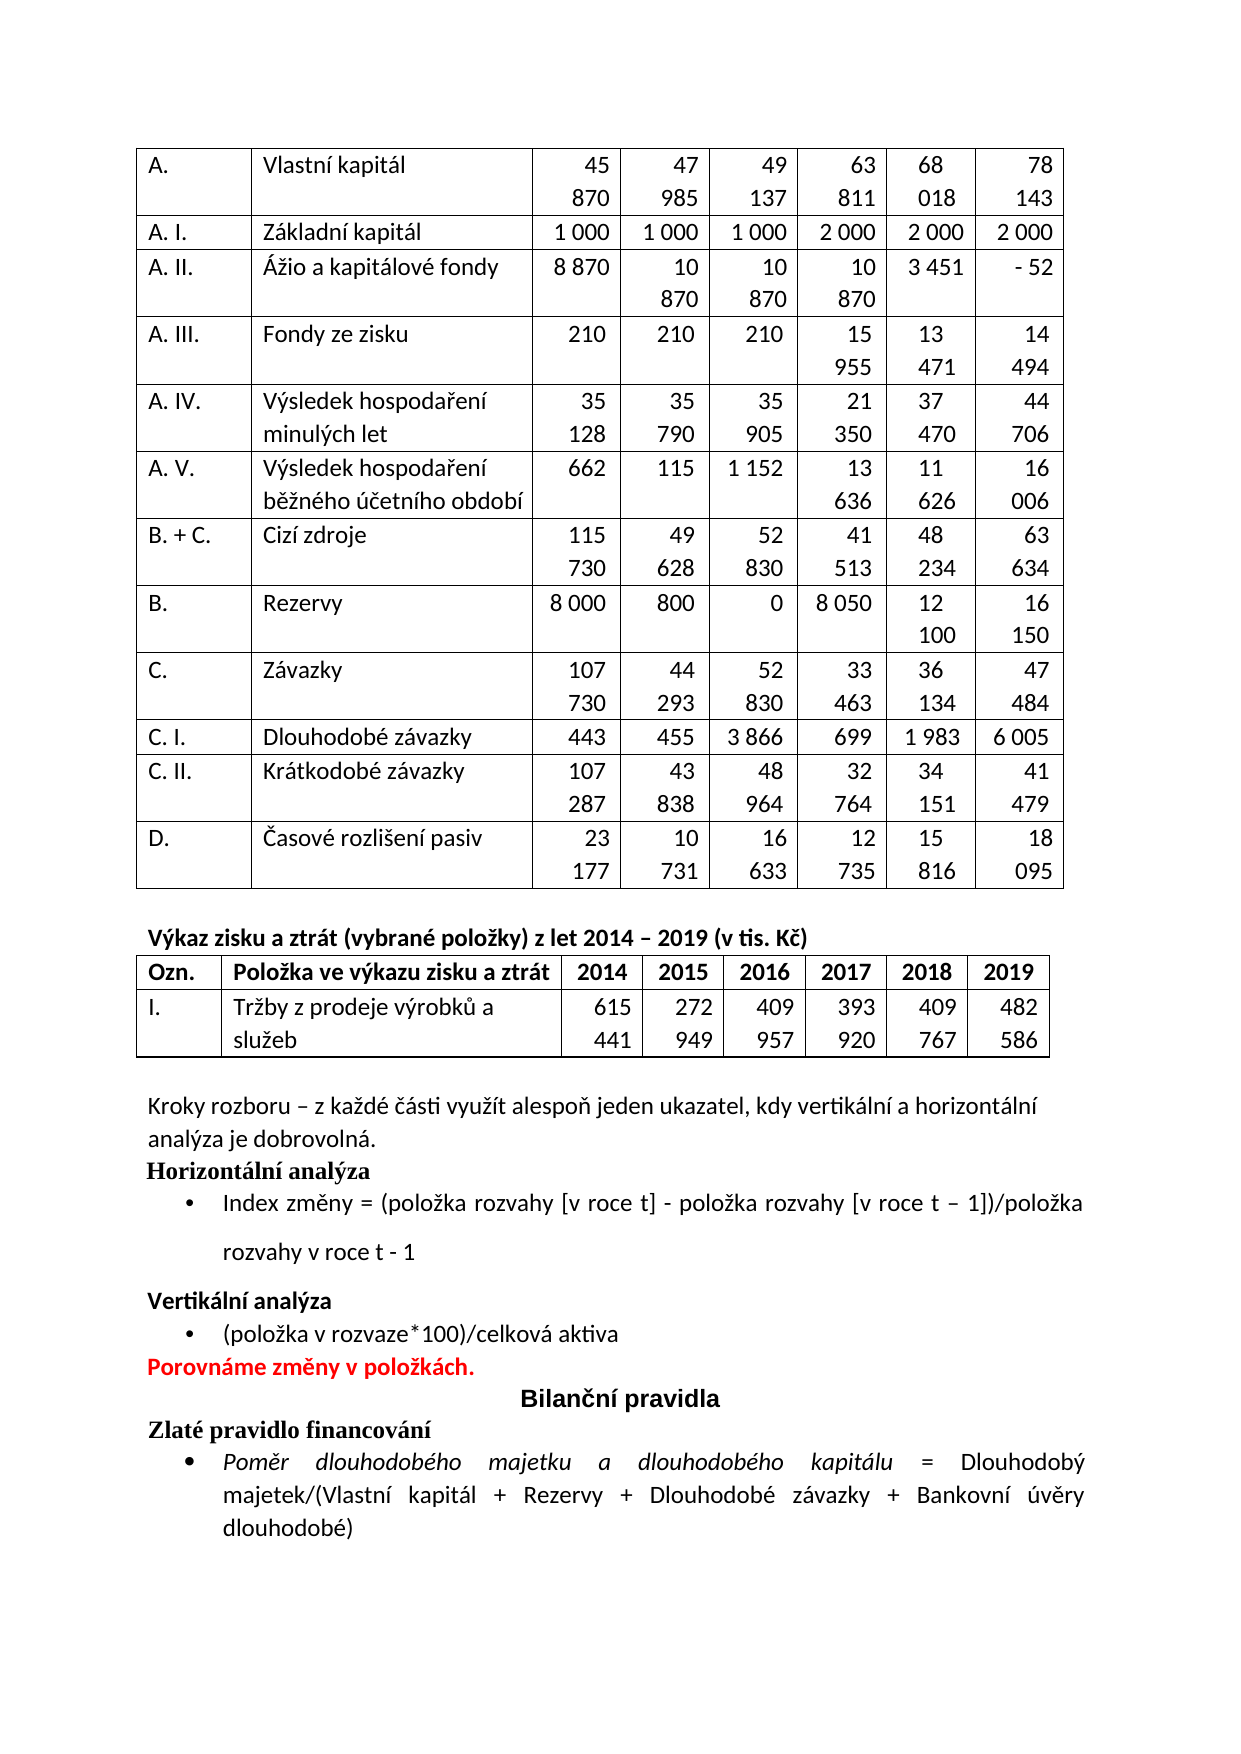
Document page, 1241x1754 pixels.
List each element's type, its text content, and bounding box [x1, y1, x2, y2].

text Kroky rozboru – z každé části využít alespoň jeden ukazatel, kdy vertikální a horizontální analýza je dobrovolná. [148, 1090, 1093, 1154]
table_cell 68 018 [887, 149, 975, 215]
table_cell 662 [533, 452, 620, 518]
table_cell Výsledek hospodaření běžného účetního období [252, 452, 532, 518]
table_cell 12 735 [798, 822, 886, 888]
table_cell 41 479 [976, 755, 1063, 821]
list (položka v rozvaze*100)/celková aktiva [185, 1318, 1085, 1349]
table_cell Fondy ze zisku [252, 317, 532, 383]
table_cell 443 [533, 720, 620, 754]
table_cell 16 150 [976, 586, 1063, 652]
table_cell 3 866 [710, 720, 797, 754]
table_cell C. I. [137, 720, 251, 754]
table_cell 12 100 [887, 586, 975, 652]
table_cell 44 293 [621, 653, 709, 719]
table_header 2014 [562, 956, 642, 989]
table_cell 13 471 [887, 317, 975, 383]
list Poměr dlouhodobého majetku a dlouhodobého kapitálu = Dlouhodobý majetek/(Vlastní kapitál + Rezervy + Dlouhodobé závazky + Bankovní úvěry dlouhodobé) [185, 1446, 1085, 1542]
subtitle Horizontální analýza [146, 1156, 1093, 1185]
table_cell 47 985 [621, 149, 709, 215]
table_cell 210 [533, 317, 620, 383]
table_cell A. I. [137, 216, 251, 249]
table_cell 115 [621, 452, 709, 518]
table_cell Časové rozlišení pasiv [252, 822, 532, 888]
table_cell 16 006 [976, 452, 1063, 518]
table_cell 35 790 [621, 385, 709, 451]
table_cell 35 128 [533, 385, 620, 451]
table_cell 1 152 [710, 452, 797, 518]
table_cell Tržby z prodeje výrobků a služeb [222, 990, 561, 1056]
table_cell 8 000 [533, 586, 620, 652]
table_cell 2 000 [798, 216, 886, 249]
table_cell Krátkodobé závazky [252, 755, 532, 821]
table_cell 45 870 [533, 149, 620, 215]
table_cell - 52 [976, 250, 1063, 316]
table_header 2018 [887, 956, 967, 989]
list Index změny = (položka rozvahy [v roce t] - položka rozvahy [v roce t – 1])/položka rozvahy v roce t - 1 [185, 1187, 1085, 1267]
table_cell 48 234 [887, 519, 975, 585]
table_cell 34 151 [887, 755, 975, 821]
table_cell 1 000 [533, 216, 620, 249]
table_cell 47 484 [976, 653, 1063, 719]
table_cell Základní kapitál [252, 216, 532, 249]
table_cell 0 [710, 586, 797, 652]
table_cell A. V. [137, 452, 251, 518]
table_cell 49 137 [710, 149, 797, 215]
table_cell 409 957 [724, 990, 805, 1056]
table_cell Rezervy [252, 586, 532, 652]
subtitle Výkaz zisku a ztrát (vybrané položky) z let 2014 – 2019 (v tis. Kč) [148, 922, 1093, 952]
table_cell 10 870 [710, 250, 797, 316]
table_cell Cizí zdroje [252, 519, 532, 585]
table_cell Závazky [252, 653, 532, 719]
table_cell 14 494 [976, 317, 1063, 383]
table_cell 210 [621, 317, 709, 383]
table_cell 2 000 [976, 216, 1063, 249]
table_cell 272 949 [643, 990, 723, 1056]
table_cell 455 [621, 720, 709, 754]
table_cell I. [137, 990, 221, 1056]
table_cell 52 830 [710, 519, 797, 585]
table_cell 78 143 [976, 149, 1063, 215]
table_cell Ážio a kapitálové fondy [252, 250, 532, 316]
table_cell 409 767 [887, 990, 967, 1056]
table_header 2017 [806, 956, 886, 989]
table_cell 33 463 [798, 653, 886, 719]
table_cell 10 870 [798, 250, 886, 316]
text Vertikální analýza [147, 1285, 1093, 1316]
table_cell C. [137, 653, 251, 719]
table_cell 48 964 [710, 755, 797, 821]
table_cell A. [137, 149, 251, 215]
table_cell D. [137, 822, 251, 888]
table_cell A. III. [137, 317, 251, 383]
table_cell Dlouhodobé závazky [252, 720, 532, 754]
table_cell 699 [798, 720, 886, 754]
table_cell 15 955 [798, 317, 886, 383]
table_cell 615 441 [562, 990, 642, 1056]
table_cell 6 005 [976, 720, 1063, 754]
table_cell 800 [621, 586, 709, 652]
table_cell 52 830 [710, 653, 797, 719]
table_header Položka ve výkazu zisku a ztrát [222, 956, 561, 989]
table_cell Vlastní kapitál [252, 149, 532, 215]
table_cell 10 731 [621, 822, 709, 888]
table_cell 482 586 [968, 990, 1049, 1056]
table_header 2019 [968, 956, 1049, 989]
text Porovnáme změny v položkách. [147, 1351, 1093, 1382]
table_cell 1 000 [710, 216, 797, 249]
table_cell 44 706 [976, 385, 1063, 451]
table_cell 107 287 [533, 755, 620, 821]
subtitle Bilanční pravidla [148, 1384, 1093, 1413]
table_cell 115 730 [533, 519, 620, 585]
table_cell 18 095 [976, 822, 1063, 888]
table_cell 8 870 [533, 250, 620, 316]
table_cell 1 983 [887, 720, 975, 754]
table_cell 37 470 [887, 385, 975, 451]
subtitle Zlaté pravidlo financování [148, 1415, 1093, 1444]
table_cell 63 811 [798, 149, 886, 215]
table_cell Výsledek hospodaření minulých let [252, 385, 532, 451]
table_cell 41 513 [798, 519, 886, 585]
table_cell 1 000 [621, 216, 709, 249]
table_cell 63 634 [976, 519, 1063, 585]
table_cell 393 920 [806, 990, 886, 1056]
table_header Ozn. [137, 956, 221, 989]
table_cell 210 [710, 317, 797, 383]
table_cell 21 350 [798, 385, 886, 451]
table_cell 16 633 [710, 822, 797, 888]
table_cell A. IV. [137, 385, 251, 451]
table_header 2016 [724, 956, 805, 989]
table_cell 11 626 [887, 452, 975, 518]
table_cell 43 838 [621, 755, 709, 821]
table_cell A. II. [137, 250, 251, 316]
table_header 2015 [643, 956, 723, 989]
table_cell 32 764 [798, 755, 886, 821]
table_cell 15 816 [887, 822, 975, 888]
table_cell 3 451 [887, 250, 975, 316]
table_cell 107 730 [533, 653, 620, 719]
table_cell 2 000 [887, 216, 975, 249]
table_cell 8 050 [798, 586, 886, 652]
table_cell 13 636 [798, 452, 886, 518]
table_cell B. [137, 586, 251, 652]
table_cell 23 177 [533, 822, 620, 888]
table_cell 35 905 [710, 385, 797, 451]
table_cell 36 134 [887, 653, 975, 719]
table_cell C. II. [137, 755, 251, 821]
table_cell 49 628 [621, 519, 709, 585]
table_cell B. + C. [137, 519, 251, 585]
table_cell 10 870 [621, 250, 709, 316]
